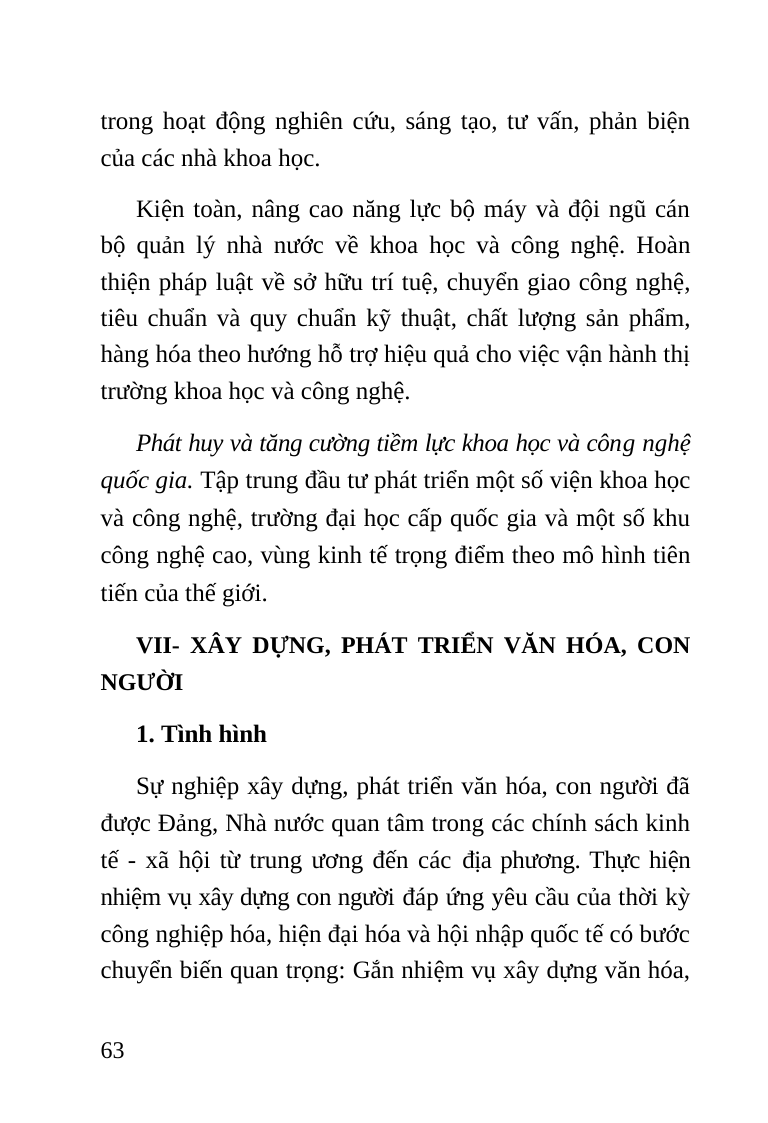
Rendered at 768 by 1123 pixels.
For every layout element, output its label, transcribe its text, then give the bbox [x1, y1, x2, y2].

text Phát huy và tăng cường tiềm lực khoa học và công nghệ quốc gia. Tập trung đầu tư phát triển một số viện khoa học và công nghệ, trường đại học cấp quốc gia và một số khu công nghệ cao, vùng kinh tế trọng điểm theo mô hình tiên tiến của thế giới. [100, 421, 691, 609]
text VII- XÂY DỰNG, PHÁT TRIỂN VĂN HÓA, CON NGƯỜI [100, 623, 691, 698]
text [100, 765, 691, 986]
text 1. Tình hình [100, 713, 691, 750]
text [100, 100, 691, 173]
text Kiện toàn, nâng cao năng lực bộ máy và đội ngũ cán bộ quản lý nhà nước về khoa học và công nghệ. Hoàn thiện pháp luật về sở hữu trí tuệ, chuyển giao công nghệ, tiêu chuẩn và quy chuẩn kỹ thuật, chất lượng sản phẩm, hàng hóa theo hướng hỗ trợ hiệu quả cho việc vận hành thị trường khoa học và công nghệ. [100, 188, 691, 407]
